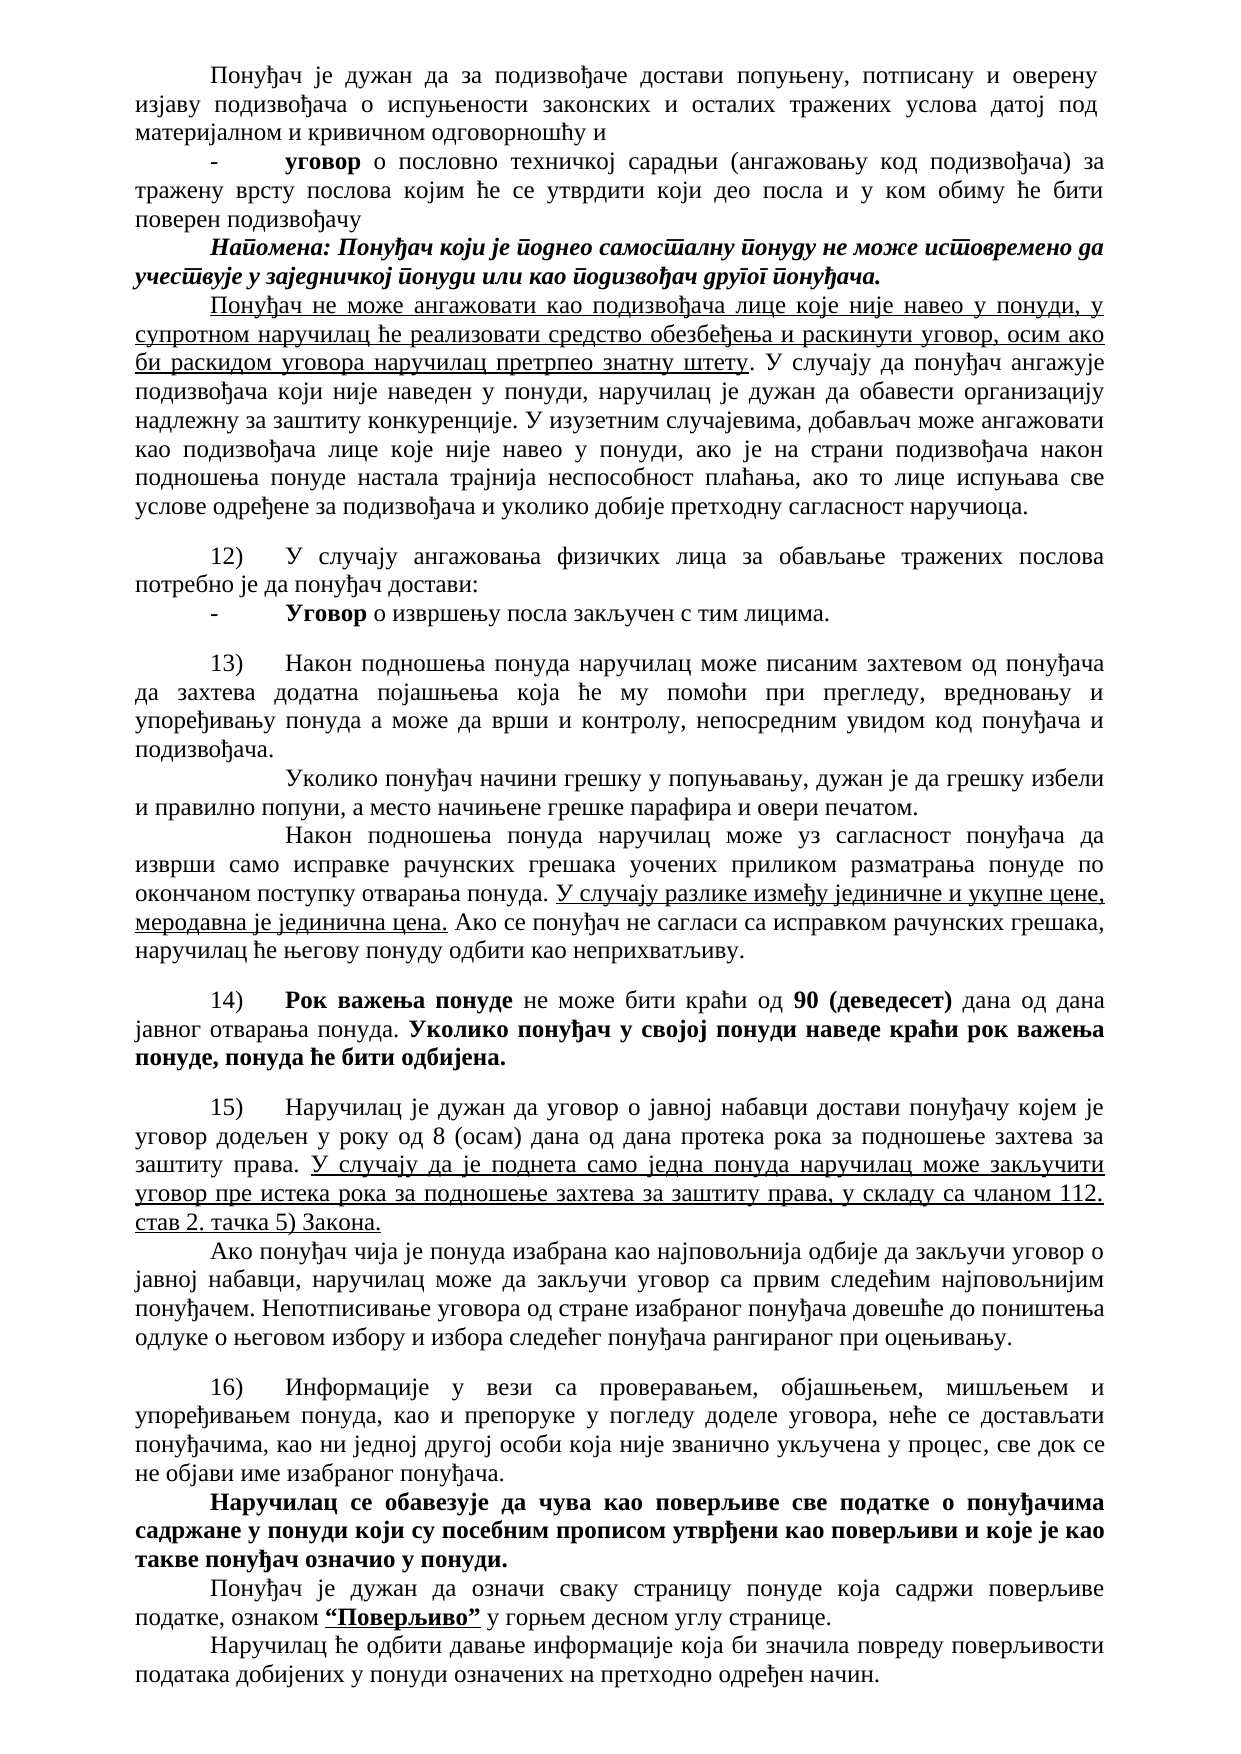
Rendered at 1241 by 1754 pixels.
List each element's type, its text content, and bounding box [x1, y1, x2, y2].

text 16) Информације у вези са проверавањем, објашњењем, мишљењем и упоређивањем понуда, као и препоруке у погледу доделе уговора, неће се достављати понуђачима, као ни једној другој особи која није званично укључена у процес, све док се не објави име изабраног понуђача. [135, 1372, 1105, 1487]
text 13) Након подношења понуда наручилац може писаним захтевом од понуђача да захтева додатна појашњења која ће му помоћи при прегледу, вредновању и упоређивању понуда а може да врши и контролу, непосредним увидом код понуђача и подизвођача. [135, 648, 1105, 763]
text Напомена: Понуђач који је поднео самосталну понуду не може истовремено да учествује у заједничкој понуди или као подизвођач другог понуђача. [135, 232, 1105, 290]
text Уколико понуђач начини грешку у попуњавању, дужан је да грешку избели и правилно попуни, а место начињене грешке парафира и овери печатом. [135, 763, 1105, 820]
text 14) Рок важења понуде не може бити краћи од 90 (деведесет) дана од дана јавног отварања понуда. Уколико понуђач у својој понуди наведе краћи рок важења понуде, понуда ће бити одбијена. [135, 985, 1105, 1071]
text Ако понуђач чија је понуда изабрана као најповољнија одбије да закључи уговор о јавној набавци, наручилац може да закључи уговор са првим следећим најповољнијим понуђачем. Непотписивање уговора од стране изабраног понуђача довешће до поништења одлуке о његовом избору и избора следећег понуђача рангираног при оцењивању. [135, 1236, 1105, 1351]
text Понуђач је дужан да означи сваку страницу понуде која садржи поверљиве податке, ознаком “Поверљиво” у горњем десном углу странице. [135, 1573, 1105, 1630]
list Уговор о извршењу посла закључен с тим лицима. [135, 598, 1114, 627]
text Понуђач не може ангажовати као подизвођача лице које није навео у понуди, у супротном наручилац ће реализовати средство обезбеђења и раскинути уговор, осим ако би раскидом уговора наручилац претрпео знатну штету. У случају да понуђач ангажује подизвођача који није наведен у понуди, наручилац је дужан да обавести организацију надлежну за заштиту конкуренције. У изузетним случајевима, добављач може ангажовати као подизвођача лице које није навео у понуди, ако је на страни подизвођача након подношења понуде настала трајнија неспособност плаћања, ако то лице испуњава све услове одређене за подизвођача и уколико добије претходну сагласност наручиоца. [135, 345, 1105, 520]
text Понуђач је дужан да за подизвођаче достави попуњену, потписану и оверену изјаву подизвођача о испуњености законских и осталих тражених услова датој под материјалном и кривичном одговорношћу и [135, 60, 1097, 146]
text Наручилац се обавезује да чува као поверљиве све податке о понуђачима садржане у понуди који су посебним прописом утврђени као поверљиви и које је као такве понуђач означио у понуди. [135, 1487, 1105, 1573]
text Наручилац ће одбити давање информације која би значила повреду поверљивости података добијених у понуди означених на претходно одређен начин. [135, 1630, 1105, 1688]
text Након подношења понуда наручилац може уз сагласност понуђача да изврши само исправке рачунских грешака уочених приликом разматрања понуде по окончаном поступку отварања понуда. У случају разлике између јединичне и укупне цене, меродавна је јединична цена. Ако се понуђач не сагласи са исправком рачунских грешака, наручилац ће његову понуду одбити као неприхватљиву. [135, 820, 1105, 964]
text 15) Наручилац је дужан да уговор о јавној набавци достави понуђачу којем је уговор додељен у року од 8 (осам) дана од дана протека рока за подношење захтева за заштиту права. У случају да је поднета само једна понуда наручилац може закључити уговор пре истека рока за подношење захтева за заштиту права, у складу са чланом 112. став 2. тачка 5) Закона. [135, 1092, 1105, 1236]
text Понуђач не може ангажовати као подизвођача лице које није навео у понуди, у супротном наручилац ће реализовати средство обезбеђења и раскинути уговор, осим ако би раскидом уговора наручилац претрпео знатну штету. У случају да понуђач ангажује подизвођача који није наведен у понуди, наручилац је дужан да обавести организацију надлежну за заштиту конкуренције. У изузетним случајевима, добављач може ангажовати као подизвођача лице које није навео у понуди, ако је на страни подизвођача након подношења понуде настала трајнија неспособност плаћања, ако то лице испуњава све услове одређене за подизвођача и уколико добије претходну сагласност наручиоца. [135, 290, 1105, 344]
text 12) У случају ангажовања физичких лица за обављање тражених послова потребно је да понуђач достави: [135, 541, 1105, 598]
list уговор о пословно техничкој сарадњи (ангажовању код подизвођача) за тражену врсту послова којим ће се утврдити који део посла и у ком обиму ће бити поверен подизвођачу [135, 146, 1105, 232]
